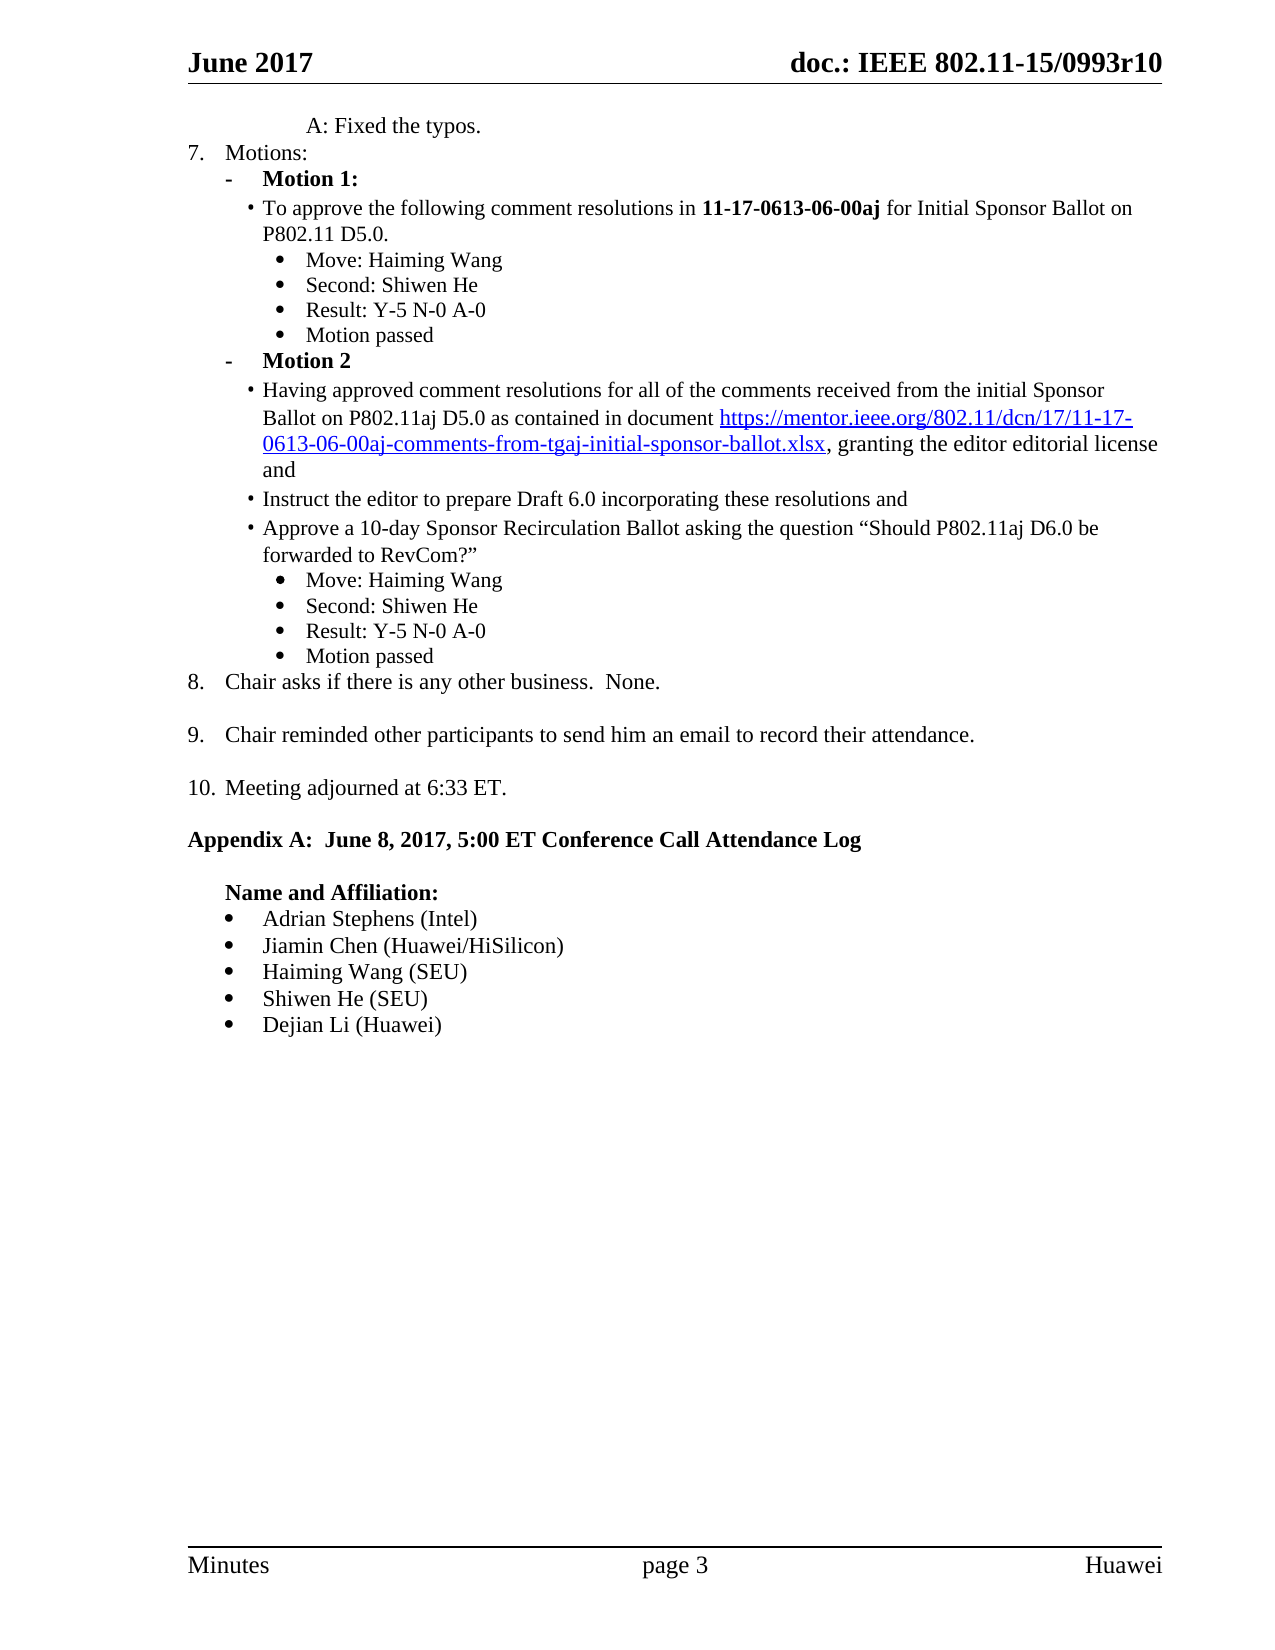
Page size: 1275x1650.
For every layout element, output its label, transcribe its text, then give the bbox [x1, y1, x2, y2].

list Move: Haiming Wang [276, 247, 1162, 272]
list Chair reminded other participants to send him an email to record their attendance. [187, 721, 1162, 747]
text Appendix A: June 8, 2017, 5:00 ET Conference Call Attendance Log [187, 826, 1162, 853]
list Move: Haiming Wang [276, 567, 1162, 593]
list Meeting adjourned at 6:33 ET. [187, 774, 1162, 800]
text Name and Affiliation: [225, 879, 1162, 906]
list Having approved comment resolutions for all of the comments received from the initial Sponsor Ballot on P802.11aj D5.0 as contained in document https://mentor.ieee.org/802.11/dcn/17/11-17-0613-06-00aj-comments-from-tgaj-initial-sponsor-ballot.xlsx, granting the editor editorial license and [247, 374, 1162, 483]
list Motions: [187, 139, 1162, 165]
list Motion 2 [225, 347, 1162, 374]
list Dejian Li (Huawei) [225, 1011, 1162, 1037]
list Chair asks if there is any other business. None. [187, 668, 1162, 695]
list Instruct the editor to prepare Draft 6.0 incorporating these resolutions and [247, 483, 1162, 512]
list Motion 1: [225, 165, 1162, 192]
list A: Fixed the typos. [306, 112, 1162, 139]
list Result: Y-5 N-0 A-0 [276, 297, 1162, 322]
list Motion passed [276, 643, 1162, 668]
list Motion passed [276, 322, 1162, 347]
list Adrian Stephens (Intel) [225, 906, 1162, 932]
list Haiming Wang (SEU) [225, 958, 1162, 984]
list Second: Shiwen He [276, 593, 1162, 618]
list Result: Y-5 N-0 A-0 [276, 618, 1162, 643]
list Shiwen He (SEU) [225, 984, 1162, 1011]
list Approve a 10-day Sponsor Recirculation Ballot asking the question “Should P802.11aj D6.0 be forwarded to RevCom?” [247, 512, 1162, 567]
list Second: Shiwen He [276, 272, 1162, 297]
list Jiamin Chen (Huawei/HiSilicon) [225, 932, 1162, 958]
list To approve the following comment resolutions in 11-17-0613-06-00aj for Initial Sponsor Ballot on P802.11 D5.0. [247, 192, 1162, 247]
